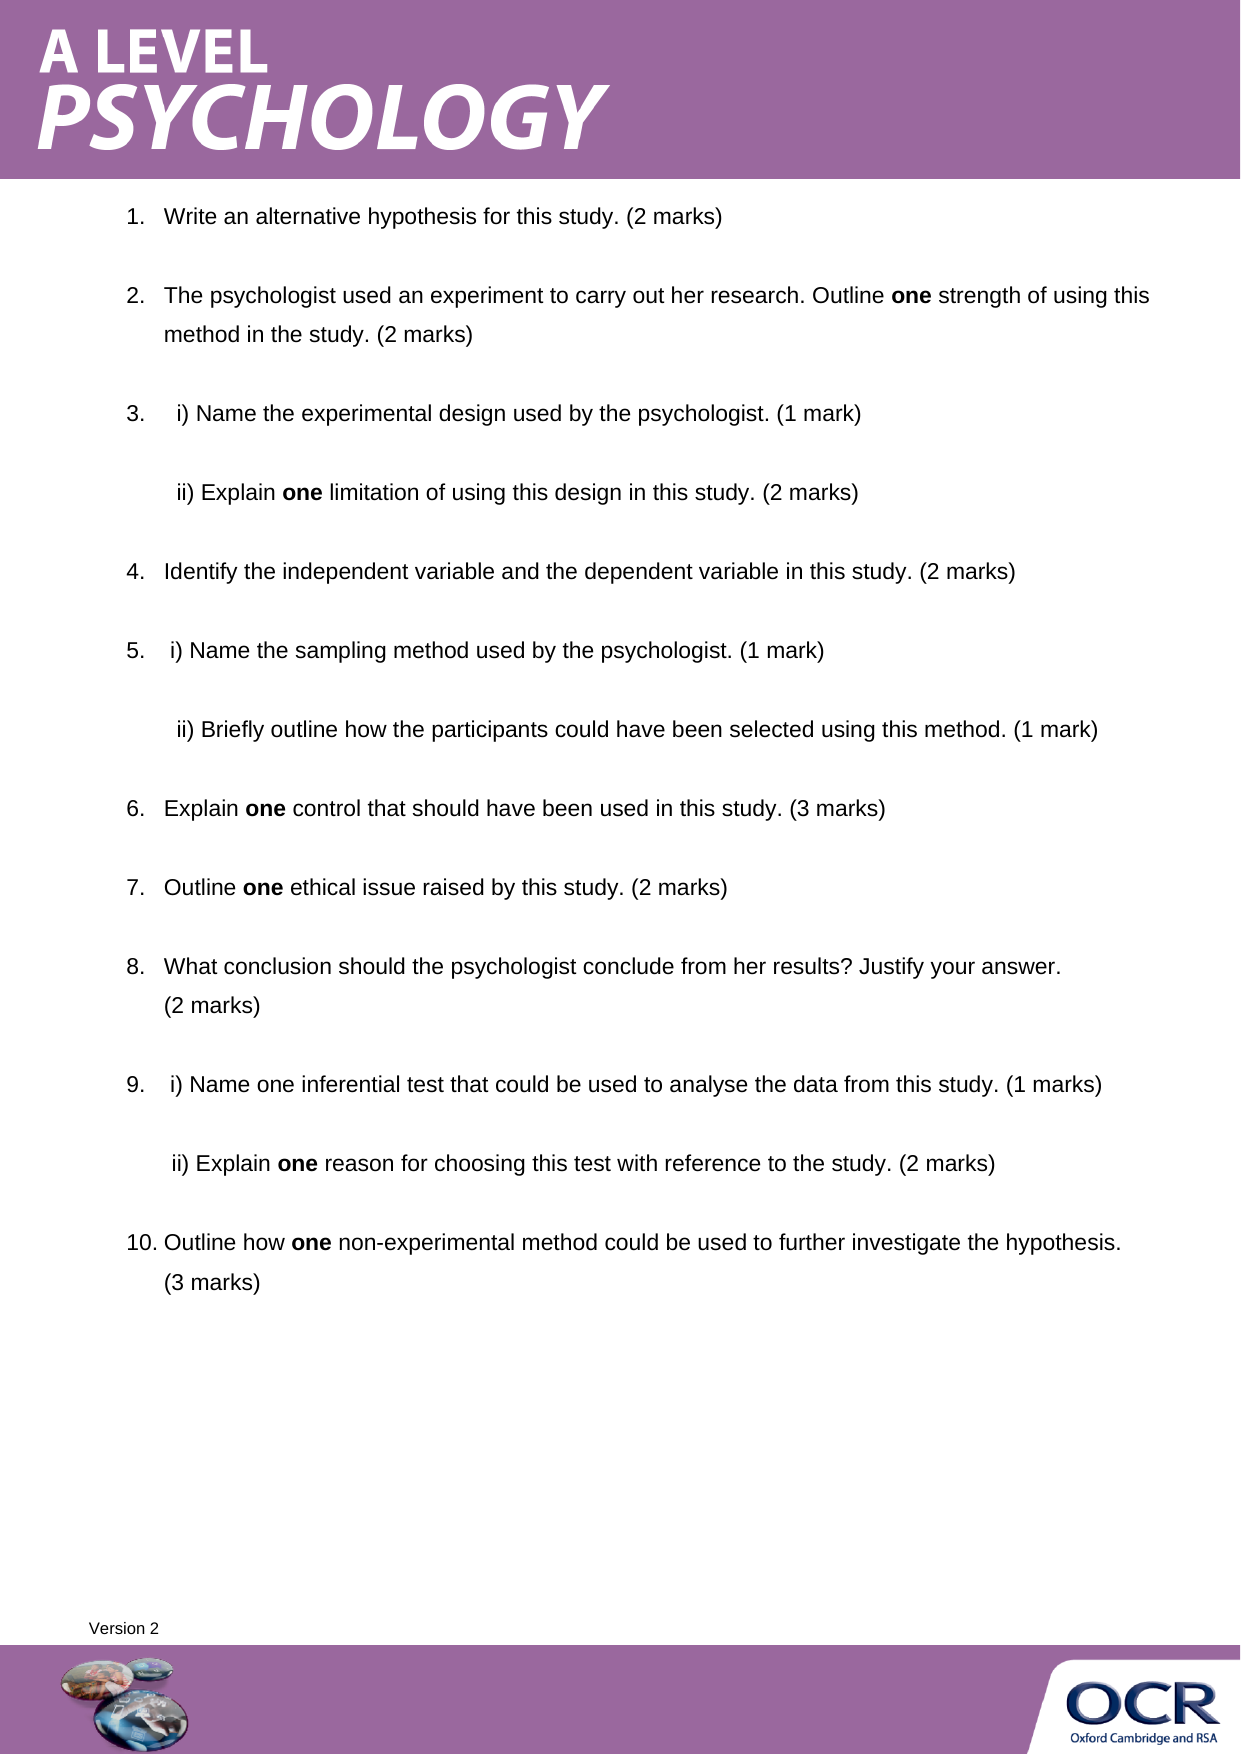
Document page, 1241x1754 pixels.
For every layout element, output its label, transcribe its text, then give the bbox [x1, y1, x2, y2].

list i) Name the sampling method used by the psychologist. (1 mark) [126, 637, 1152, 663]
text ii) Explain one reason for choosing this test with reference to the study. (2 marks) [89, 1150, 1152, 1176]
list Explain one control that should have been used in this study. (3 marks) [126, 795, 1152, 821]
text ii) Explain one limitation of using this design in this study. (2 marks) [164, 479, 1152, 505]
list i) Name the experimental design used by the psychologist. (1 mark) [126, 400, 1152, 426]
list What conclusion should the psychologist conclude from her results? Justify your answer. (2 marks) [126, 953, 1152, 1018]
text ii) Briefly outline how the participants could have been selected using this method. (1 mark) [89, 716, 1152, 742]
list The psychologist used an experiment to carry out her research. Outline one strength of using this method in the study. (2 marks) [126, 282, 1152, 347]
list Outline how one non-experimental method could be used to further investigate the hypothesis. (3 marks) [126, 1229, 1152, 1295]
list Write an alternative hypothesis for this study. (2 marks) [126, 203, 1152, 229]
picture [0, 0, 1241, 179]
picture [0, 1645, 1241, 1754]
list Identify the independent variable and the dependent variable in this study. (2 marks) [126, 558, 1152, 584]
list i) Name one inferential test that could be used to analyse the data from this study. (1 marks) [126, 1071, 1152, 1097]
list Outline one ethical issue raised by this study. (2 marks) [126, 874, 1152, 900]
